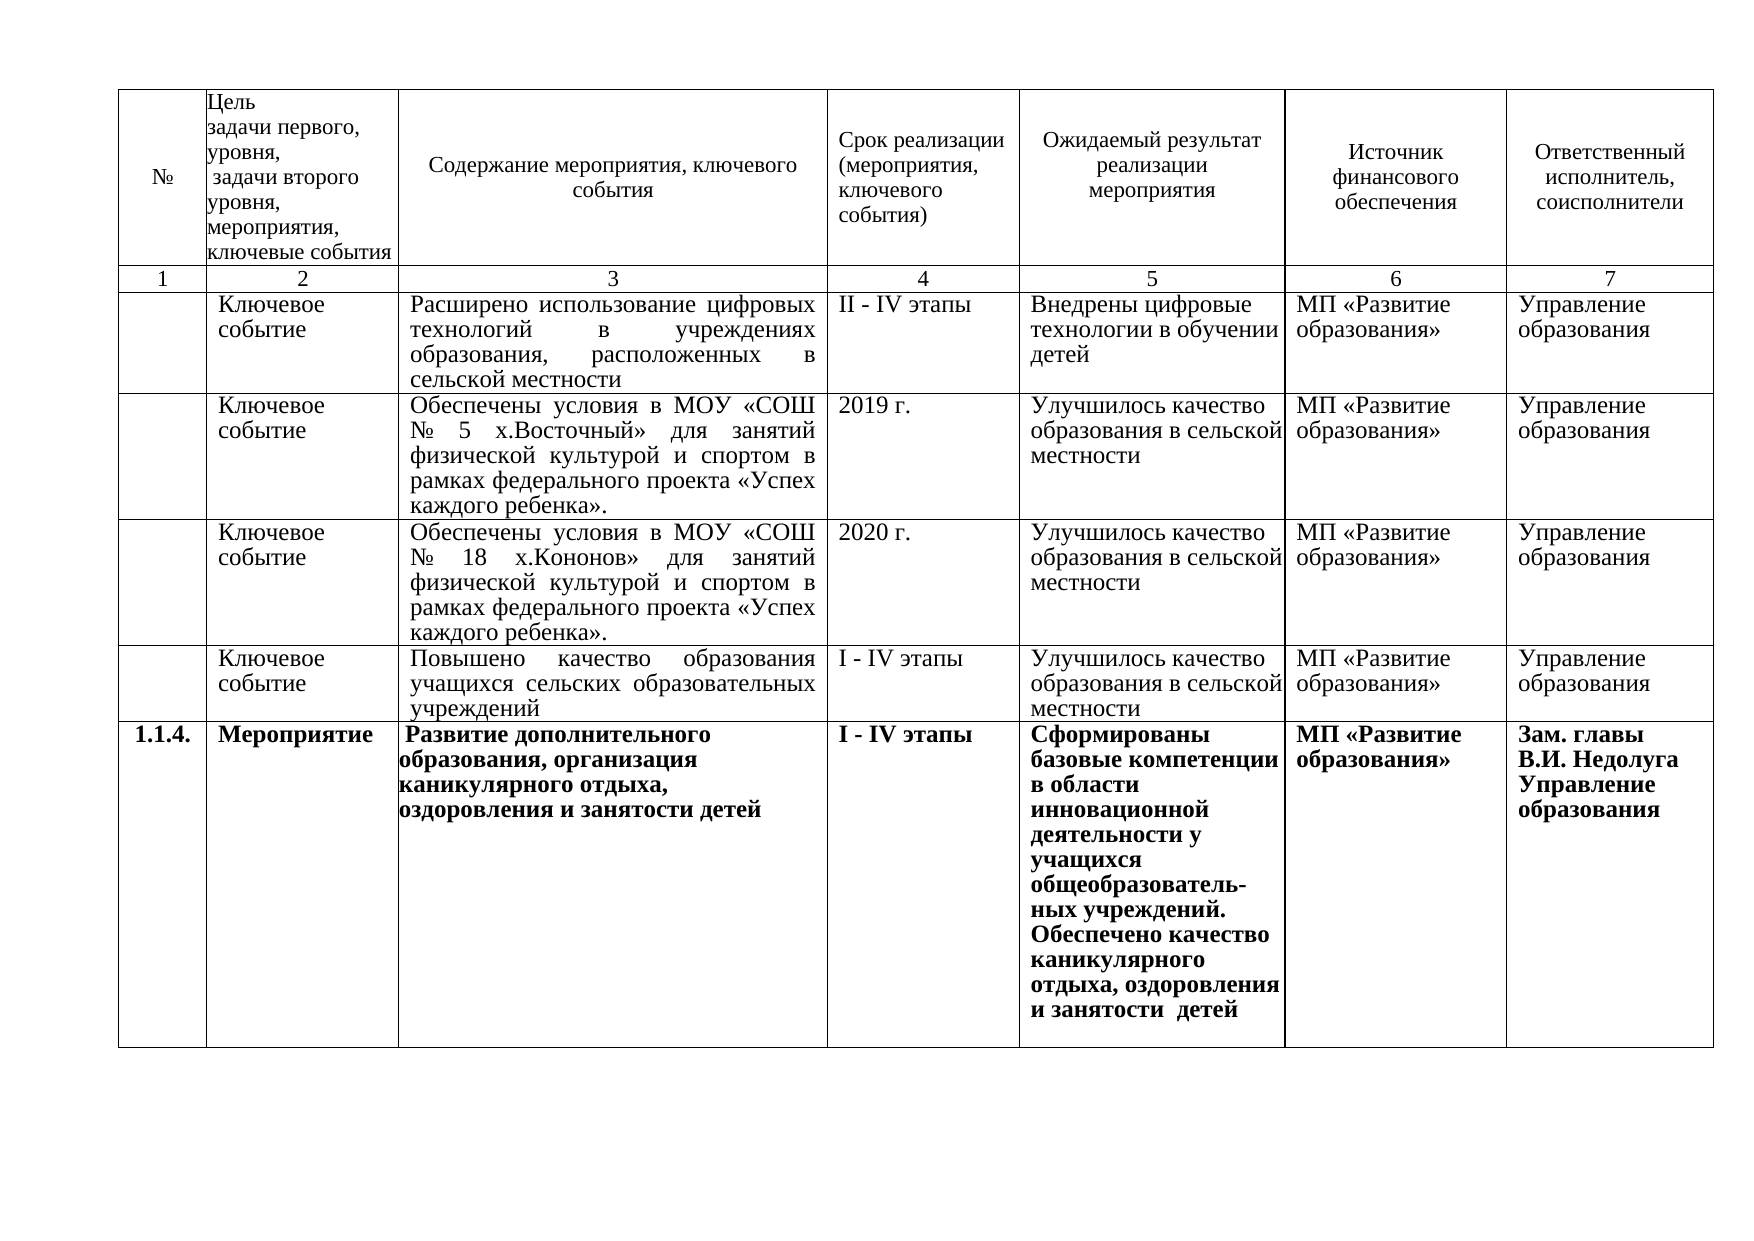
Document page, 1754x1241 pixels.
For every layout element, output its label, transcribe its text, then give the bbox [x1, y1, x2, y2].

table_cell Управление образования [1507, 646, 1713, 721]
table_cell [119, 520, 206, 645]
table_cell Улучшилось качество образования в сельской местности [1020, 394, 1284, 519]
table_cell I - IV этапы [828, 646, 1019, 721]
table_header № [119, 90, 206, 265]
table_cell [119, 646, 206, 721]
table_cell 1 [119, 266, 206, 292]
table_cell Управление образования [1507, 394, 1713, 519]
table_cell Улучшилось качество образования в сельской местности [1020, 646, 1284, 721]
table_cell Ключевое событие [207, 293, 398, 393]
table_cell 2 [207, 266, 398, 292]
table_cell Обеспечены условия в МОУ «СОШ № 5 х.Восточный» для занятий физической культурой и спортом в рамках федерального проекта «Успех каждого ребенка». [399, 394, 827, 519]
table_cell 5 [1020, 266, 1284, 292]
table_cell 4 [828, 266, 1019, 292]
table_cell Ключевое событие [207, 394, 398, 519]
table_cell Расширено использование цифровых технологий в учреждениях образования, расположенных в сельской местности [399, 293, 827, 393]
table_header Ответственный исполнитель, соисполнители [1507, 90, 1713, 265]
table_cell 3 [399, 266, 827, 292]
table_cell Управление образования [1507, 293, 1713, 393]
table_cell Сформированы базовые компетенции в области инновационной деятельности у учащихся общеобразователь-ных учреждений. Обеспечено качество каникулярного отдыха, оздоровления и занятости детей [1020, 722, 1284, 1047]
table_cell II - IV этапы [828, 293, 1019, 393]
table_cell 2020 г. [828, 520, 1019, 645]
table_cell Ключевое событие [207, 646, 398, 721]
table_header Цель задачи первого, уровня, задачи второго уровня, мероприятия, ключевые события [207, 90, 398, 265]
table_cell МП «Развитие образования» [1286, 722, 1506, 1047]
table_cell 1.1.4. [119, 722, 206, 1047]
table_header Содержание мероприятия, ключевого события [399, 90, 827, 265]
table_cell Обеспечены условия в МОУ «СОШ № 18 х.Кононов» для занятий физической культурой и спортом в рамках федерального проекта «Успех каждого ребенка». [399, 520, 827, 645]
table_cell Улучшилось качество образования в сельской местности [1020, 520, 1284, 645]
table_cell Повышено качество образования учащихся сельских образовательных учреждений [399, 646, 827, 721]
table_cell МП «Развитие образования» [1286, 293, 1506, 393]
table_cell 7 [1507, 266, 1713, 292]
table_cell 2019 г. [828, 394, 1019, 519]
table_cell [119, 293, 206, 393]
table_cell Ключевое событие [207, 520, 398, 645]
table_header Срок реализации (мероприятия, ключевого события) [828, 90, 1019, 265]
table_cell МП «Развитие образования» [1286, 520, 1506, 645]
table_cell МП «Развитие образования» [1286, 646, 1506, 721]
table_cell I - IV этапы [828, 722, 1019, 1047]
table_header Источник финансового обеспечения [1286, 90, 1506, 265]
table_cell [119, 394, 206, 519]
table_cell Внедрены цифровые технологии в обучении детей [1020, 293, 1284, 393]
table_header Ожидаемый результат реализации мероприятия [1020, 90, 1284, 265]
table_cell Управление образования [1507, 520, 1713, 645]
table_cell Зам. главы В.И. Недолуга Управление образования [1507, 722, 1713, 1047]
table_cell МП «Развитие образования» [1286, 394, 1506, 519]
table_cell Мероприятие [207, 722, 398, 1047]
table_cell 6 [1286, 266, 1506, 292]
table_cell Развитие дополнительного образования, организация каникулярного отдыха, оздоровления и занятости детей [399, 722, 827, 1047]
